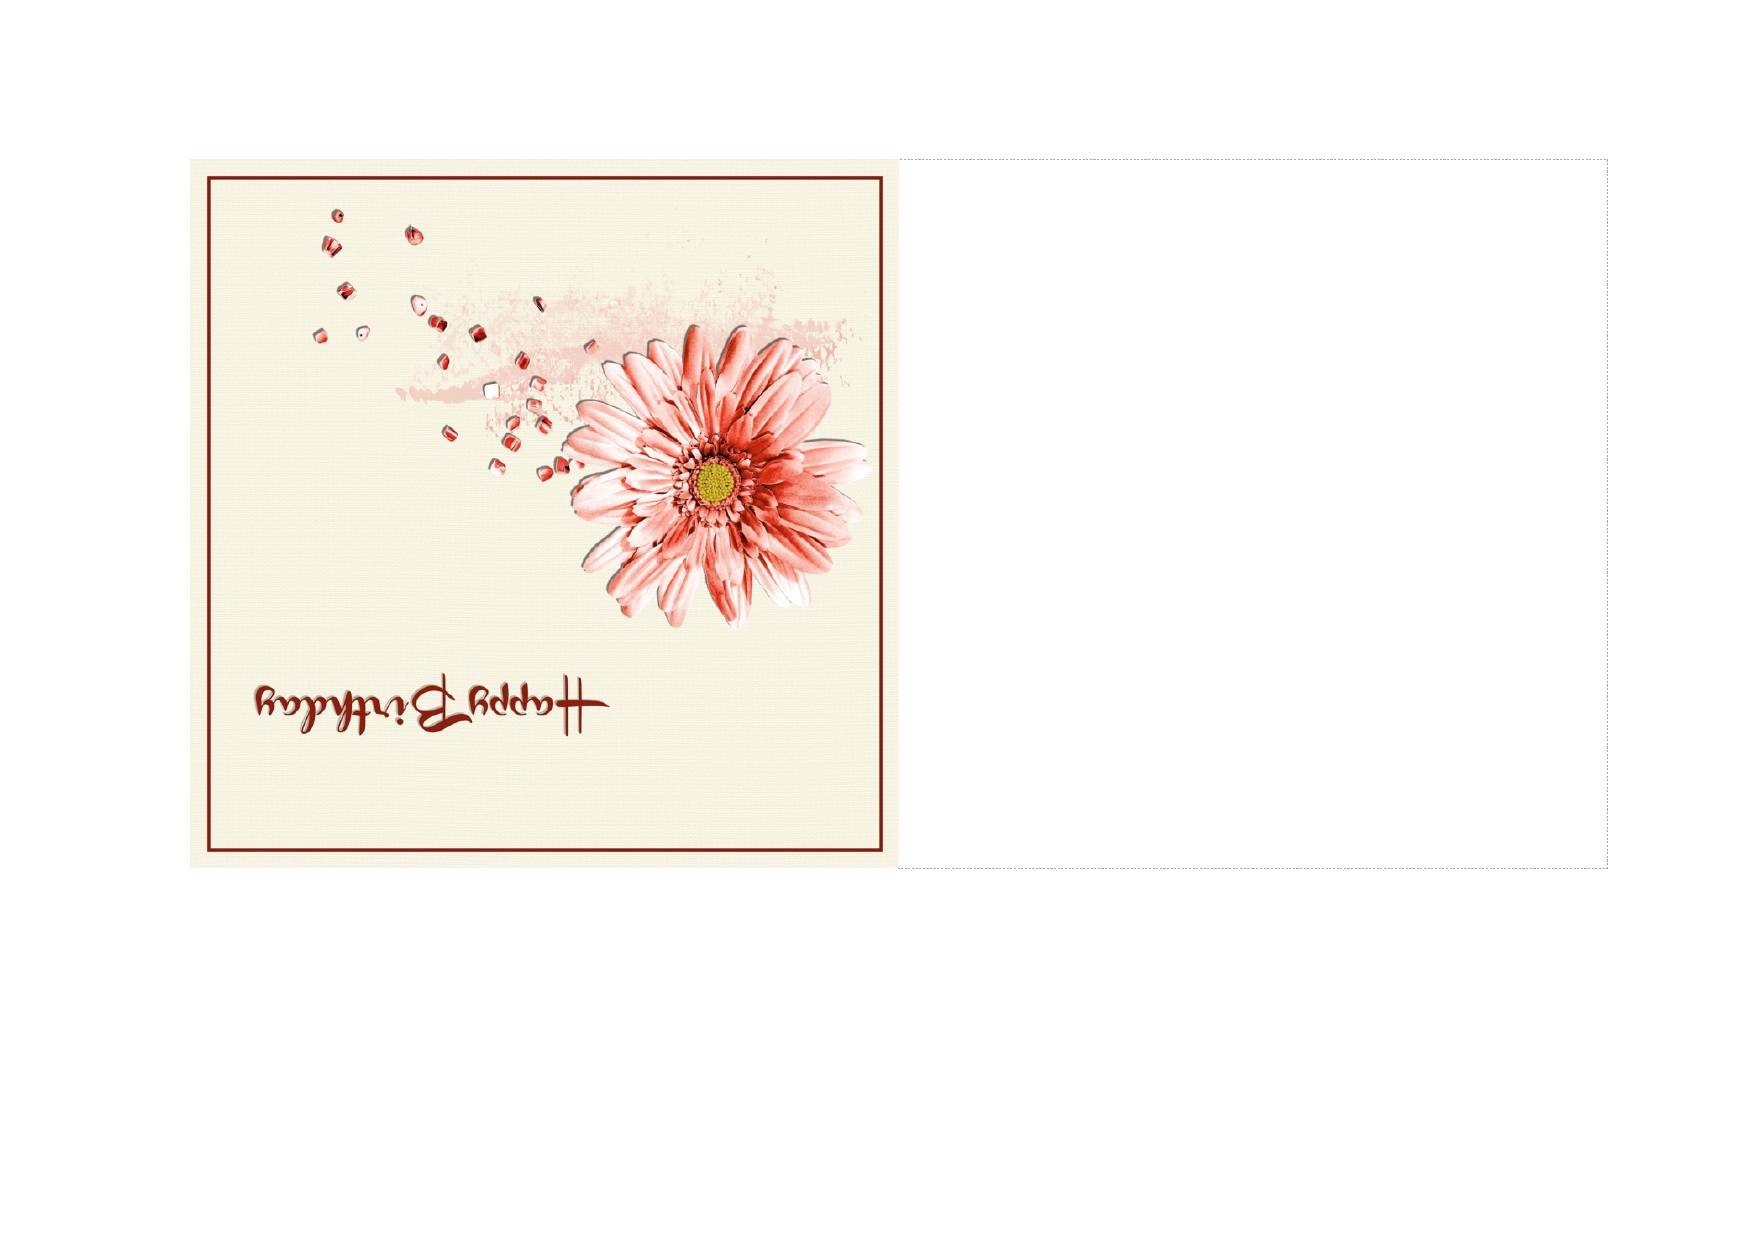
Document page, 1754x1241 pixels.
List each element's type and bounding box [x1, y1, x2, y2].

picture [190, 159, 899, 868]
